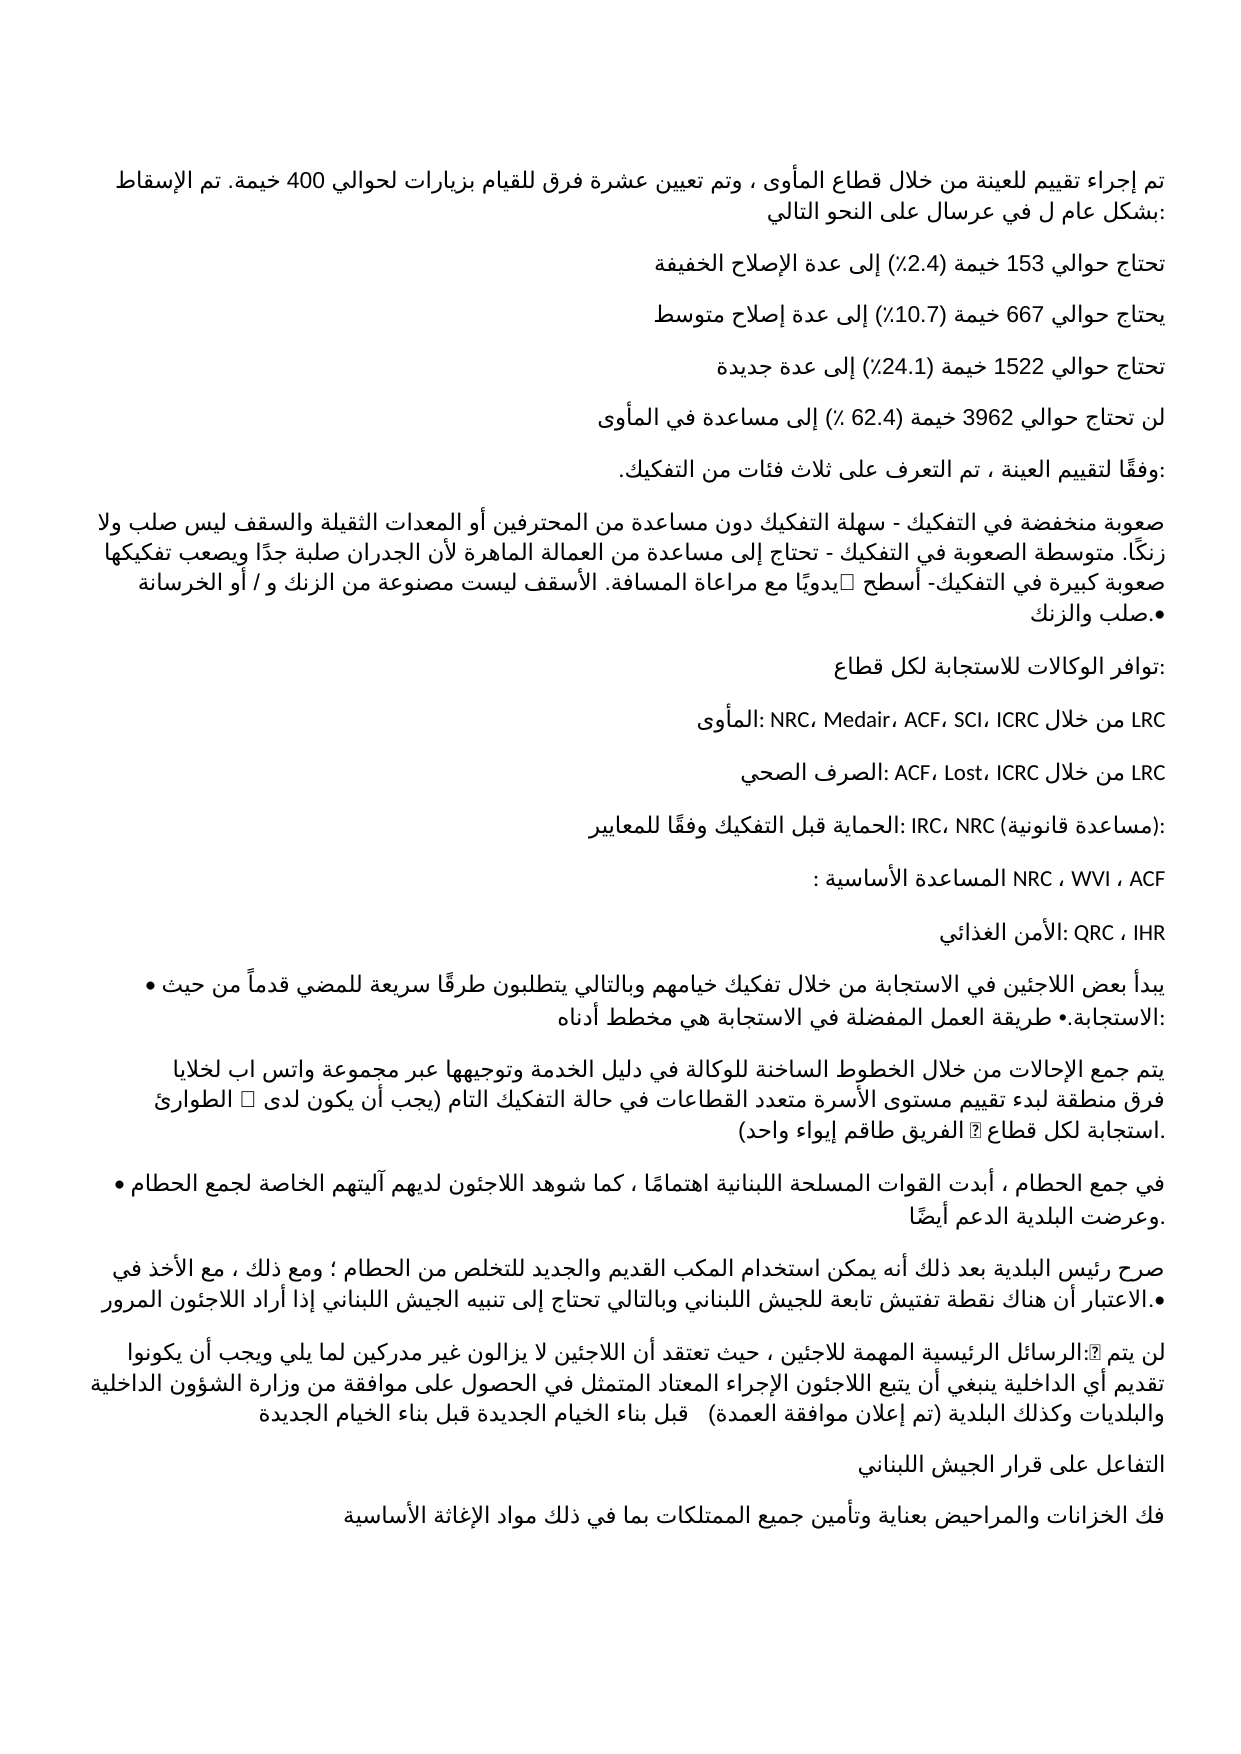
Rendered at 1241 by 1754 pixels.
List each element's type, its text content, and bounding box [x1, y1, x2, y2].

text : المساعدة الأساسية NRC ، WVI ، ACF [88, 864, 1165, 893]
text .وفقًا لتقييم العينة ، تم التعرف على ثلاث فئات من التفكيك: [88, 456, 1165, 483]
text تم إجراء تقييم للعينة من خلال قطاع المأوى ، وتم تعيين عشرة فرق للقيام بزيارات لحوالي 400 خيمة. تم الإسقاط بشكل عام ل في عرسال على النحو التالي: [88, 167, 1165, 225]
text يتم جمع الإحالات من خلال الخطوط الساخنة للوكالة في دليل الخدمة وتوجيهها عبر مجموعة واتس اب لخلايا الطوارئ  فرق منطقة لبدء تقييم مستوى الأسرة متعدد القطاعات في حالة التفكيك التام (يجب أن يكون لدى الفريق طاقم إيواء واحد)  استجابة لكل قطاع. [88, 1056, 1165, 1144]
text تحتاج حوالي 1522 خيمة (24.1٪) إلى عدة جديدة [88, 353, 1165, 379]
text تحتاج حوالي 153 خيمة (2.4٪) إلى عدة الإصلاح الخفيفة [88, 250, 1165, 276]
text صرح رئيس البلدية بعد ذلك أنه يمكن استخدام المكب القديم والجديد للتخلص من الحطام ؛ ومع ذلك ، مع الأخذ في الاعتبار أن هناك نقطة تفتيش تابعة للجيش اللبناني وبالتالي تحتاج إلى تنبيه الجيش اللبناني إذا أراد اللاجئون المرور.• [88, 1255, 1165, 1313]
text لن تحتاج حوالي 3962 خيمة (62.4 ٪) إلى مساعدة في المأوى [88, 404, 1165, 431]
text يحتاج حوالي 667 خيمة (10.7٪) إلى عدة إصلاح متوسط [88, 301, 1165, 328]
text التفاعل على قرار الجيش اللبناني [88, 1451, 1165, 1478]
text فك الخزانات والمراحيض بعناية وتأمين جميع الممتلكات بما في ذلك مواد الإغاثة الأساسية [88, 1502, 1165, 1529]
text • في جمع الحطام ، أبدت القوات المسلحة اللبنانية اهتمامًا ، كما شوهد اللاجئون لديهم آليتهم الخاصة لجمع الحطام وعرضت البلدية الدعم أيضًا. [88, 1169, 1165, 1230]
text الصرف الصحي: ACF، Lost، ICRC من خلال LRC [88, 758, 1165, 787]
text الأمن الغذائي: QRC ، IHR [88, 918, 1165, 946]
text • يبدأ بعض اللاجئين في الاستجابة من خلال تفكيك خيامهم وبالتالي يتطلبون طرقًا سريعة للمضي قدماً من حيث الاستجابة.• طريقة العمل المفضلة في الاستجابة هي مخطط أدناه: [88, 971, 1165, 1031]
text الحماية قبل التفكيك وفقًا للمعايير: IRC، NRC (مساعدة قانونية): [88, 812, 1165, 839]
text توافر الوكالات للاستجابة لكل قطاع: [88, 652, 1165, 681]
text الرسائل الرئيسية المهمة للاجئين ، حيث تعتقد أن اللاجئين لا يزالون غير مدركين لما يلي ويجب أن يكونوا: لن يتم تقديم أي الداخلية ينبغي أن يتبع اللاجئون الإجراء المعتاد المتمثل في الحصول على موافقة من وزارة الشؤون الداخلية والبلديات وكذلك البلدية (تم إعلان موافقة العمدة) قبل بناء الخيام الجديدة قبل بناء الخيام الجديدة [88, 1338, 1165, 1427]
text المأوى: NRC، Medair، ACF، SCI، ICRC من خلال LRC [88, 706, 1165, 733]
text صعوبة منخفضة في التفكيك - سهلة التفكيك دون مساعدة من المحترفين أو المعدات الثقيلة والسقف ليس صلب ولا زنكًا. متوسطة الصعوبة في التفكيك - تحتاج إلى مساعدة من العمالة الماهرة لأن الجدران صلبة جدًا ويصعب تفكيكها يدويًا مع مراعاة المسافة. الأسقف ليست مصنوعة من الزنك و / أو الخرسانة صعوبة كبيرة في التفكيك- أسطح صلب والزنك.• [88, 508, 1165, 627]
